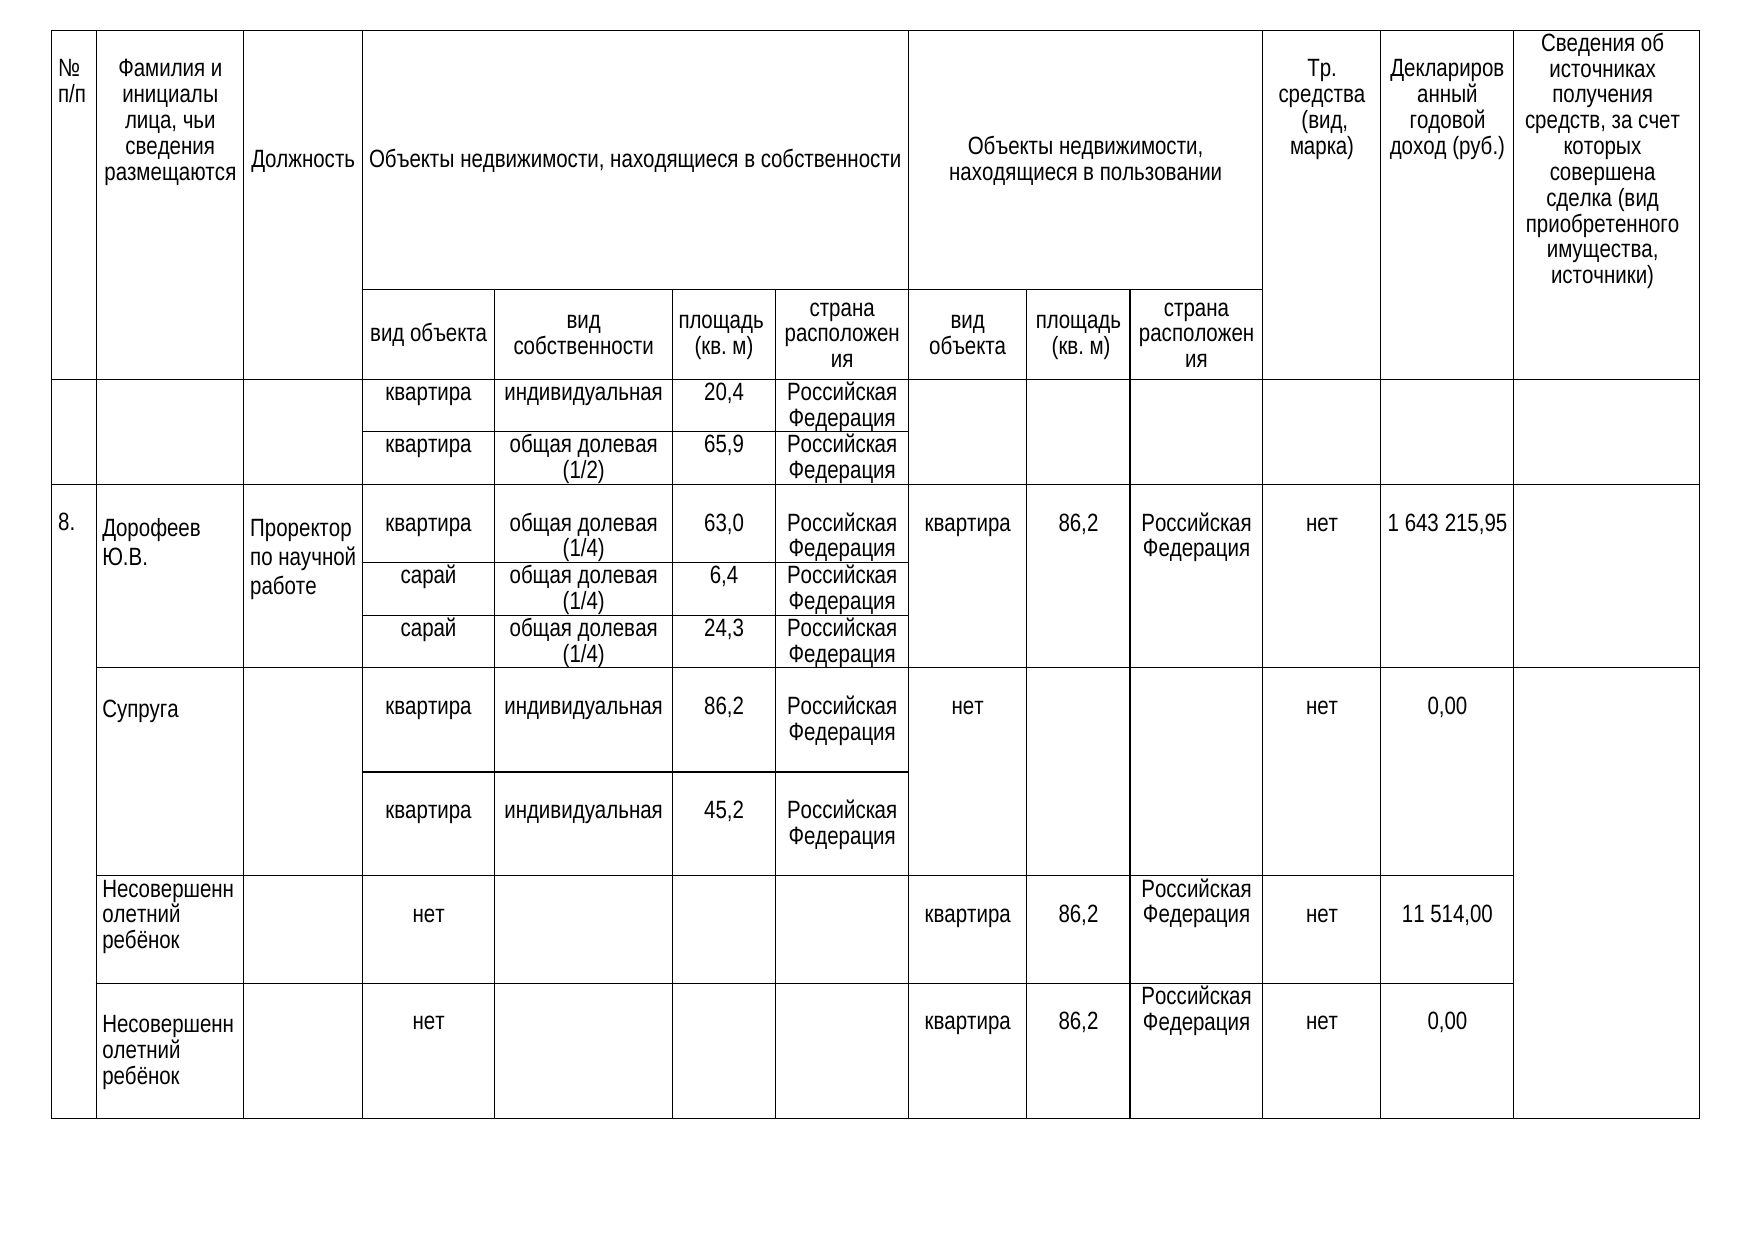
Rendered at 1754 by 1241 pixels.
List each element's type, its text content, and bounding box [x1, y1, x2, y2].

table_cell общая долевая (1/4) [495, 616, 672, 667]
table_cell Российская Федерация [776, 380, 908, 431]
table_cell 45,2 [673, 773, 775, 875]
table_cell нет [1263, 876, 1380, 982]
table_cell Российская Федерация [776, 668, 908, 771]
table_cell 11 514,00 [1381, 876, 1513, 982]
table_cell нет [1263, 984, 1380, 1118]
table_cell [495, 984, 672, 1118]
table_cell индивидуальная [495, 668, 672, 771]
table_cell [52, 485, 96, 1118]
table_cell сарай [363, 563, 494, 615]
table_cell [244, 668, 362, 875]
table_cell сарай [363, 616, 494, 667]
table_cell [673, 984, 775, 1118]
table_cell общая долевая (1/4) [495, 485, 672, 562]
table_header Объекты недвижимости, находящиеся в собственности [363, 31, 908, 289]
table_cell вид объекта [363, 290, 494, 378]
table_cell [244, 289, 362, 378]
table_header Тр. средства (вид, марка) [1263, 31, 1380, 289]
table_cell [1131, 668, 1262, 875]
table_cell 0,00 [1381, 984, 1513, 1118]
table_cell страна расположения [1131, 290, 1262, 378]
table_cell 20,4 [673, 380, 775, 431]
table_cell страна расположения [776, 290, 908, 378]
table_cell Российская Федерация [1131, 984, 1262, 1118]
table_cell общая долевая (1/4) [495, 563, 672, 615]
table_cell Российская Федерация [1131, 876, 1262, 982]
table_header Должность [244, 31, 362, 289]
table_cell Супруга [97, 668, 243, 875]
table_cell [1514, 668, 1699, 1118]
table_cell Несовершеннолетний ребёнок [97, 984, 243, 1118]
table_cell Российская Федерация [1131, 485, 1262, 667]
table_cell 24,3 [673, 616, 775, 667]
table_cell [244, 984, 362, 1118]
table_header Декларированный годовой доход (руб.) [1381, 31, 1513, 289]
table_cell индивидуальная [495, 380, 672, 431]
table_header Объекты недвижимости, находящиеся в пользовании [909, 31, 1262, 289]
table_cell квартира [909, 485, 1026, 667]
table_cell 6,4 [673, 563, 775, 615]
table_cell квартира [909, 876, 1026, 982]
table_cell [52, 289, 96, 378]
table_cell нет [1263, 668, 1380, 875]
table_cell вид собственности [495, 290, 672, 378]
table_cell [776, 876, 908, 982]
table_cell Несовершеннолетний ребёнок [97, 876, 243, 982]
table_cell Российская Федерация [776, 616, 908, 667]
table_cell 86,2 [1027, 984, 1129, 1118]
table_cell 63,0 [673, 485, 775, 562]
table_cell Российская Федерация [776, 563, 908, 615]
table_header Фамилия и инициалы лица, чьи сведения размещаются [97, 31, 243, 289]
table_cell [1514, 289, 1699, 378]
table_cell общая долевая (1/2) [495, 432, 672, 484]
table_cell нет [363, 876, 494, 982]
table_cell [1263, 289, 1380, 378]
table_cell 86,2 [1027, 876, 1129, 982]
table_cell 86,2 [673, 668, 775, 771]
table_cell квартира [363, 432, 494, 484]
table_cell 0,00 [1381, 668, 1513, 875]
table_cell квартира [363, 485, 494, 562]
table_cell 86,2 [1027, 485, 1129, 667]
table_cell вид объекта [909, 290, 1026, 378]
table_cell [244, 876, 362, 982]
table_cell Российская Федерация [776, 773, 908, 875]
table_cell квартира [909, 984, 1026, 1118]
table_cell [776, 984, 908, 1118]
table_cell [1514, 485, 1699, 667]
table_header Сведения об источниках получения средств, за счет которых совершена сделка (вид приобретенного имущества, источники) [1514, 31, 1699, 289]
table_cell квартира [363, 380, 494, 431]
table_cell площадь (кв. м) [1027, 290, 1129, 378]
table_cell площадь (кв. м) [673, 290, 775, 378]
table_cell индивидуальная [495, 773, 672, 875]
table_cell нет [909, 668, 1026, 875]
table_cell Дорофеев Ю.В. [97, 485, 243, 667]
table_cell Российская Федерация [776, 432, 908, 484]
table_cell квартира [363, 773, 494, 875]
table_cell [673, 876, 775, 982]
table_cell 1 643 215,95 [1381, 485, 1513, 667]
table_cell [1381, 289, 1513, 378]
table_cell нет [363, 984, 494, 1118]
table_cell [1027, 668, 1129, 875]
table_cell нет [1263, 485, 1380, 667]
table_cell [495, 876, 672, 982]
table_cell квартира [363, 668, 494, 771]
table_header № п/п [52, 31, 96, 289]
table_cell [97, 289, 243, 378]
table_cell Проректор по научной работе [244, 485, 362, 667]
table_cell Российская Федерация [776, 485, 908, 562]
table_cell 65,9 [673, 432, 775, 484]
